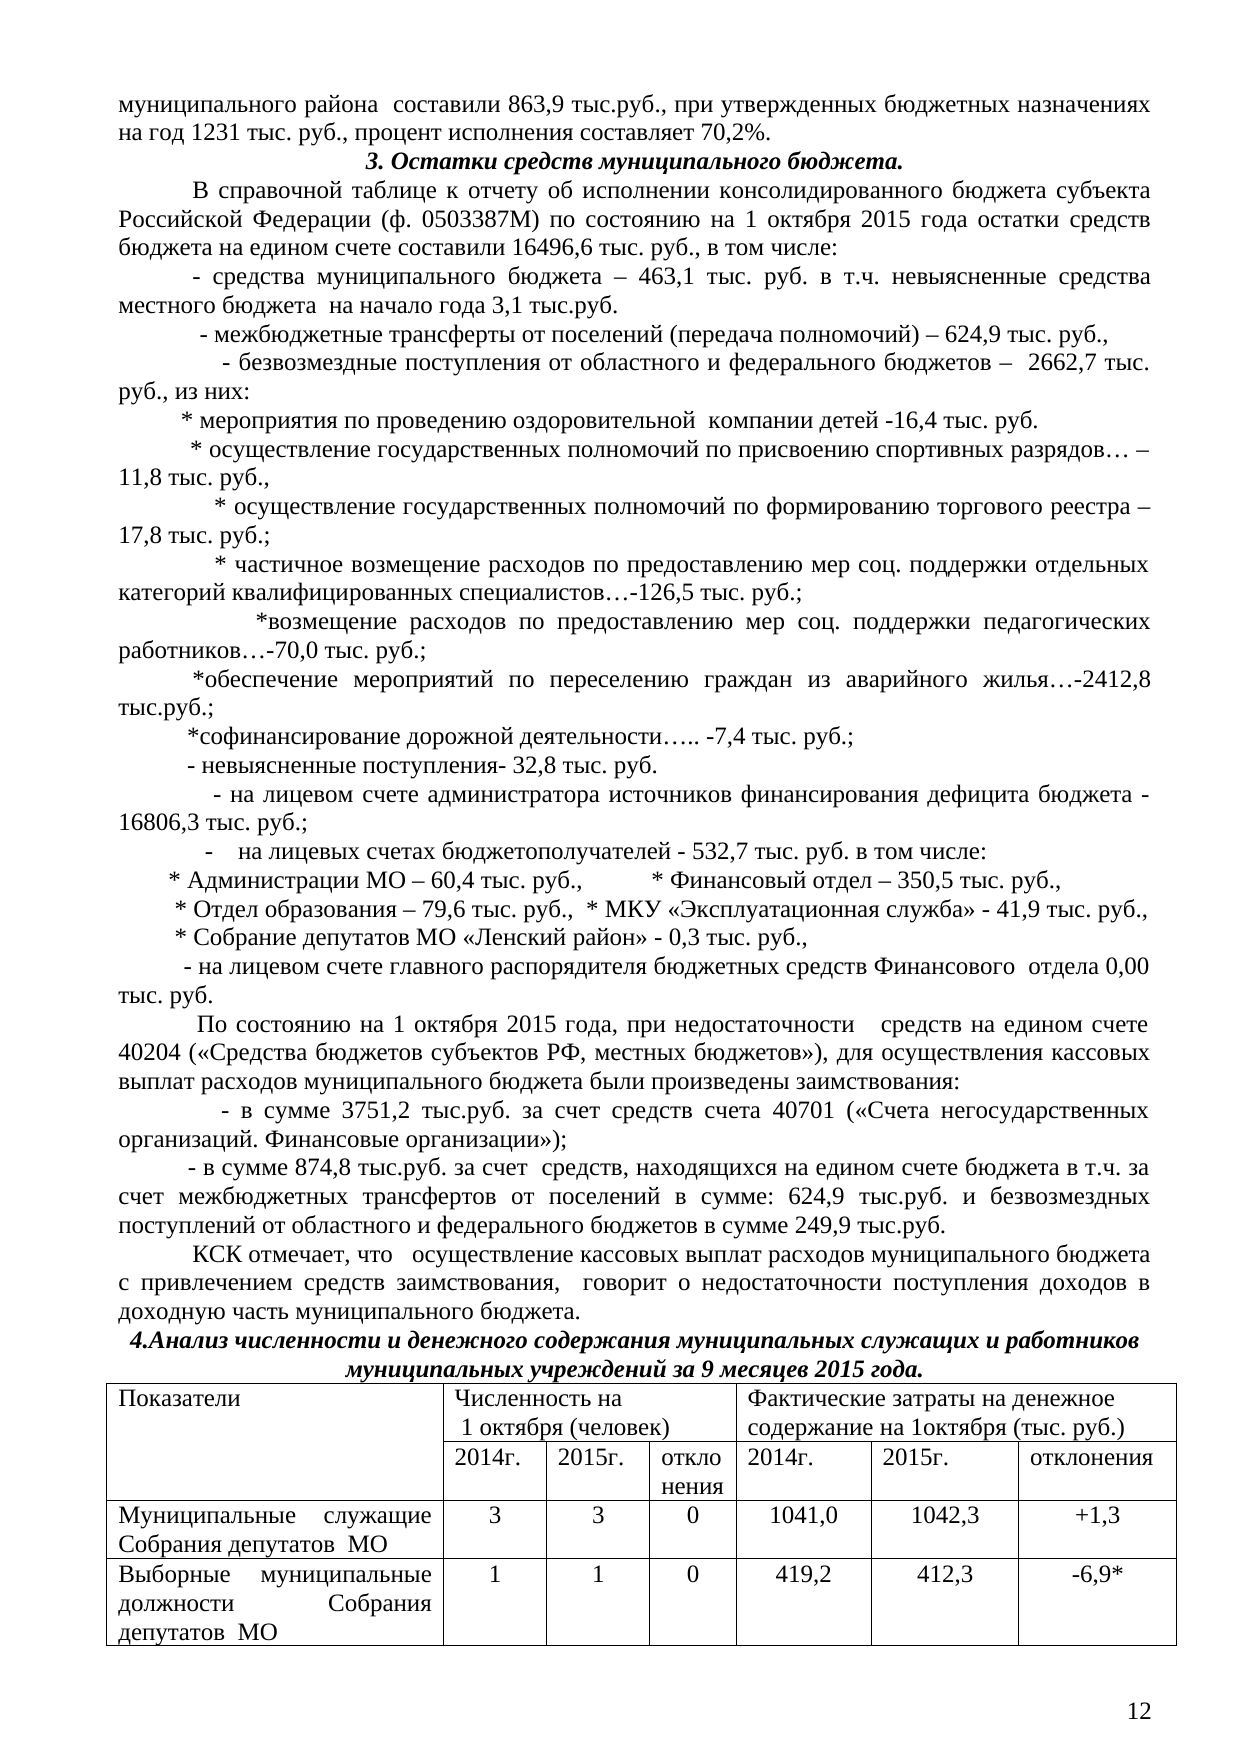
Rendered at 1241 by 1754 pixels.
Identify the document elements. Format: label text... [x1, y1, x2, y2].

table_cell Выборные муниципальные должности Собрания депутатов МО [107, 1559, 443, 1645]
text * осуществление государственных полномочий по формированию торгового реестра – 17,8 тыс. руб.; [118, 491, 1152, 549]
text - на лицевом счете администратора источников финансирования дефицита бюджета -16806,3 тыс. руб.; [118, 779, 1152, 836]
text *обеспечение мероприятий по переселению граждан из аварийного жилья…-2412,8 тыс.руб.; [118, 664, 1152, 721]
text * Собрание депутатов МО «Ленский район» - 0,3 тыс. руб., [118, 922, 1152, 951]
text В справочной таблице к отчету об исполнении консолидированного бюджета субъекта Российской Федерации (ф. 0503387М) по состоянию на 1 октября 2015 года остатки средств бюджета на едином счете составили 16496,6 тыс. руб., в том числе: [118, 175, 1152, 261]
text * Отдел образования – 79,6 тыс. руб., * МКУ «Эксплуатационная служба» - 41,9 тыс. руб., [118, 894, 1152, 922]
text - на лицевых счетах бюджетополучателей - 532,7 тыс. руб. в том числе: [118, 836, 1152, 865]
text - невыясненные поступления- 32,8 тыс. руб. [118, 750, 1152, 779]
table_cell 3 [444, 1501, 546, 1558]
text * частичное возмещение расходов по предоставлению мер соц. поддержки отдельных категорий квалифицированных специалистов…-126,5 тыс. руб.; [118, 549, 1152, 606]
table_cell отклонения [1019, 1442, 1176, 1499]
table_header Численность на 1 октября (человек) [444, 1384, 736, 1441]
text По состоянию на 1 октября 2015 года, при недостаточности средств на едином счете 40204 («Средства бюджетов субъектов РФ, местных бюджетов»), для осуществления кассовых выплат расходов муниципального бюджета были произведены заимствования: [118, 1009, 1152, 1095]
table_cell Муниципальные служащие Собрания депутатов МО [107, 1501, 443, 1558]
text *возмещение расходов по предоставлению мер соц. поддержки педагогических работников…-70,0 тыс. руб.; [118, 606, 1152, 664]
table_cell 419,2 [737, 1559, 871, 1645]
text * осуществление государственных полномочий по присвоению спортивных разрядов… – 11,8 тыс. руб., [118, 434, 1152, 491]
table_cell 1042,3 [872, 1501, 1018, 1558]
text * мероприятия по проведению оздоровительной компании детей -16,4 тыс. руб. [118, 405, 1152, 434]
text - межбюджетные трансферты от поселений (передача полномочий) – 624,9 тыс. руб., [118, 319, 1152, 347]
text 3. Остатки средств муниципального бюджета. [118, 146, 1152, 175]
text - безвозмездные поступления от областного и федерального бюджетов – 2662,7 тыс. руб., из них: [118, 347, 1152, 405]
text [118, 89, 1152, 146]
table_cell 0 [650, 1559, 736, 1645]
table_cell +1,3 [1019, 1501, 1176, 1558]
text * Администрации МО – 60,4 тыс. руб., * Финансовый отдел – 350,5 тыс. руб., [118, 865, 1152, 894]
table_cell 2015г. [547, 1442, 649, 1499]
table_header Фактические затраты на денежное содержание на 1октября (тыс. руб.) [737, 1384, 1176, 1441]
table_cell 3 [547, 1501, 649, 1558]
table_cell 2014г. [737, 1442, 871, 1499]
text КСК отмечает, что осуществление кассовых выплат расходов муниципального бюджета с привлечением средств заимствования, говорит о недостаточности поступления доходов в доходную часть муниципального бюджета. [118, 1239, 1152, 1325]
text - на лицевом счете главного распорядителя бюджетных средств Финансового отдела 0,00 тыс. руб. [118, 951, 1152, 1009]
text - в сумме 874,8 тыс.руб. за счет средств, находящихся на едином счете бюджета в т.ч. за счет межбюджетных трансфертов от поселений в сумме: 624,9 тыс.руб. и безвозмездных поступлений от областного и федерального бюджетов в сумме 249,9 тыс.руб. [118, 1152, 1152, 1239]
table_cell -6,9* [1019, 1559, 1176, 1645]
table_cell 2014г. [444, 1442, 546, 1499]
table_cell отклонения [650, 1442, 736, 1499]
text - в сумме 3751,2 тыс.руб. за счет средств счета 40701 («Счета негосударственных организаций. Финансовые организации»); [118, 1095, 1152, 1152]
table_cell 0 [650, 1501, 736, 1558]
table_cell 1041,0 [737, 1501, 871, 1558]
table_header Показатели [107, 1384, 443, 1499]
text *софинансирование дорожной деятельности….. -7,4 тыс. руб.; [118, 721, 1152, 750]
table_cell 1 [444, 1559, 546, 1645]
table_cell 1 [547, 1559, 649, 1645]
table_cell 2015г. [872, 1442, 1018, 1499]
table_cell 412,3 [872, 1559, 1018, 1645]
text 4.Анализ численности и денежного содержания муниципальных служащих и работников муниципальных учреждений за 9 месяцев 2015 года. [118, 1325, 1152, 1382]
text - средства муниципального бюджета – 463,1 тыс. руб. в т.ч. невыясненные средства местного бюджета на начало года 3,1 тыс.руб. [118, 261, 1152, 319]
